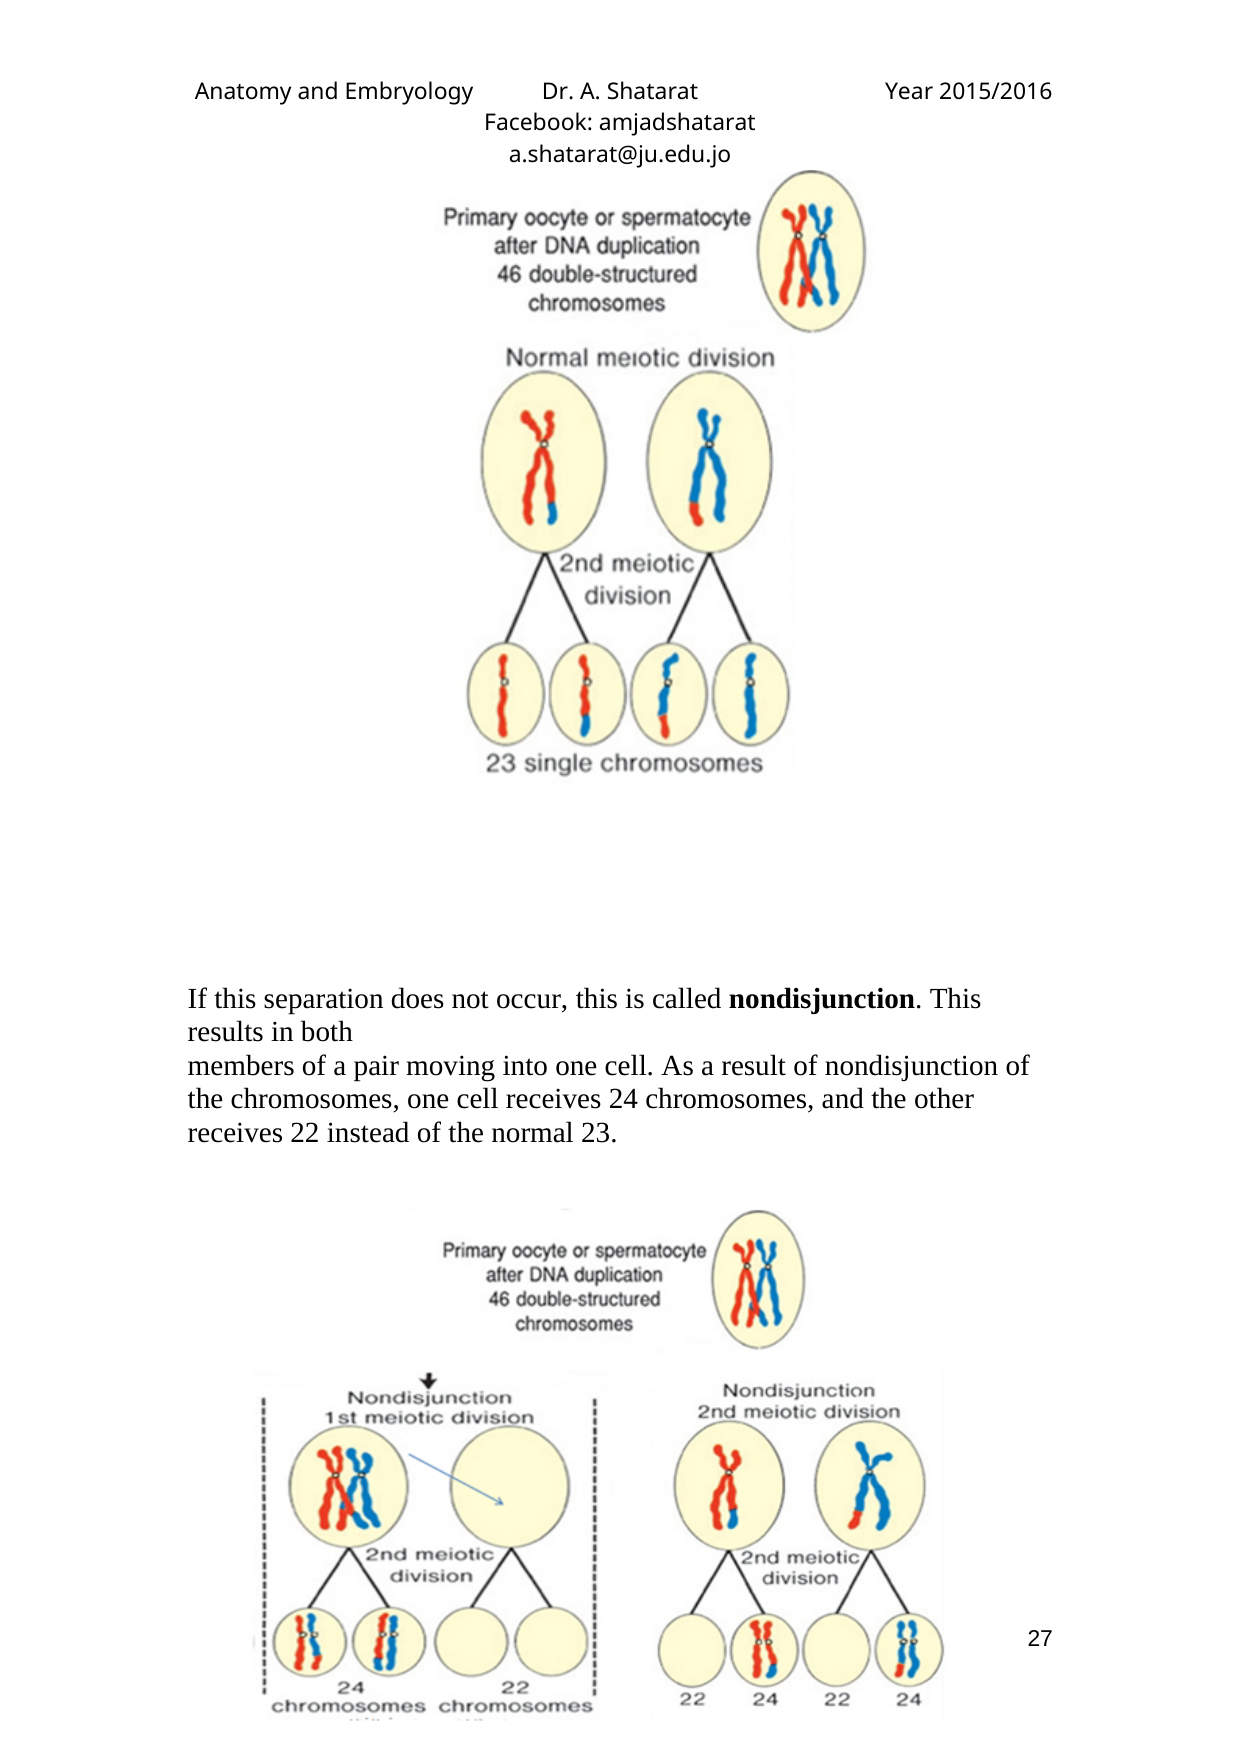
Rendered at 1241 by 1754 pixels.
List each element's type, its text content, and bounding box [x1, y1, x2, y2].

picture [363, 170, 896, 785]
text If this separation does not occur, this is called nondisjunction. This results in both [187, 981, 1053, 1048]
text members of a pair moving into one cell. As a result of nondisjunction of the chromosomes, one cell receives 24 chromosomes, and the other receives 22 instead of the normal 23. [187, 1048, 1053, 1148]
picture [183, 1190, 974, 1737]
